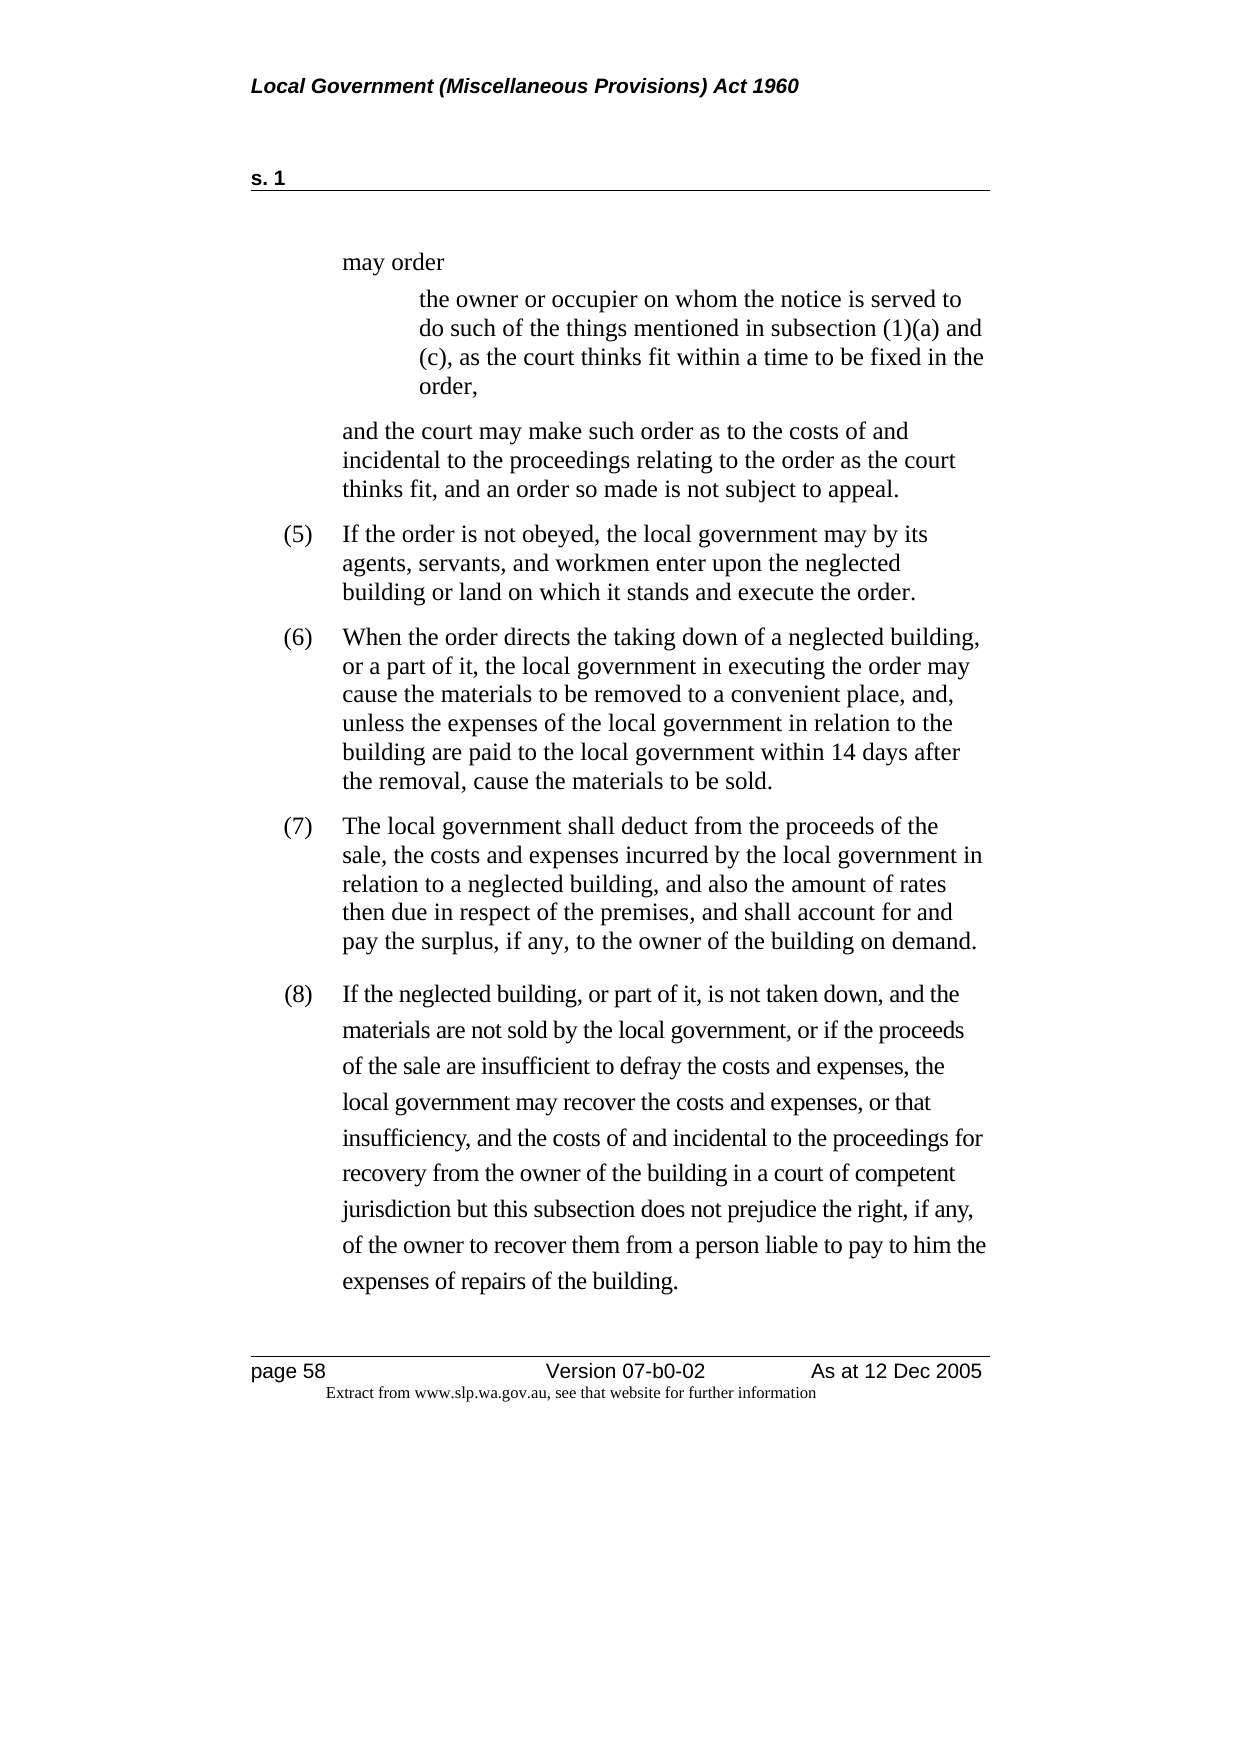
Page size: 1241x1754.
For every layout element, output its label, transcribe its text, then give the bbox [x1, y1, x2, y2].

text (6) When the order directs the taking down of a neglected building, or a part of it, the local government in executing the order may cause the materials to be removed to a convenient place, and, unless the expenses of the local government in relation to the building are paid to the local government within 14 days after the removal, cause the materials to be sold. [251, 622, 990, 794]
text (8) If the neglected building, or part of it, is not taken down, and the materials are not sold by the local government, or if the proceeds of the sale are insufficient to defray the costs and expenses, the local government may recover the costs and expenses, or that insufficiency, and the costs of and incidental to the proceedings for recovery from the owner of the building in a court of competent jurisdiction but this subsection does not prejudice the right, if any, of the owner to recover them from a person liable to pay to him the expenses of repairs of the building. [251, 972, 990, 1295]
text (5) If the order is not obeyed, the local government may by its agents, servants, and workmen enter upon the neglected building or land on which it stands and execute the order. [251, 519, 990, 605]
text and the court may make such order as to the costs of and incidental to the proceedings relating to the order as the court thinks fit, and an order so made is not subject to appeal. [251, 416, 990, 502]
text the owner or occupier on whom the notice is served to do such of the things mentioned in subsection (1)(a) and (c), as the court thinks fit within a time to be fixed in the order, [251, 284, 990, 399]
text may order [251, 247, 990, 276]
text (7) The local government shall deduct from the proceeds of the sale, the costs and expenses incurred by the local government in relation to a neglected building, and also the amount of rates then due in respect of the premises, and shall account for and pay the surplus, if any, to the owner of the building on demand. [251, 811, 990, 955]
